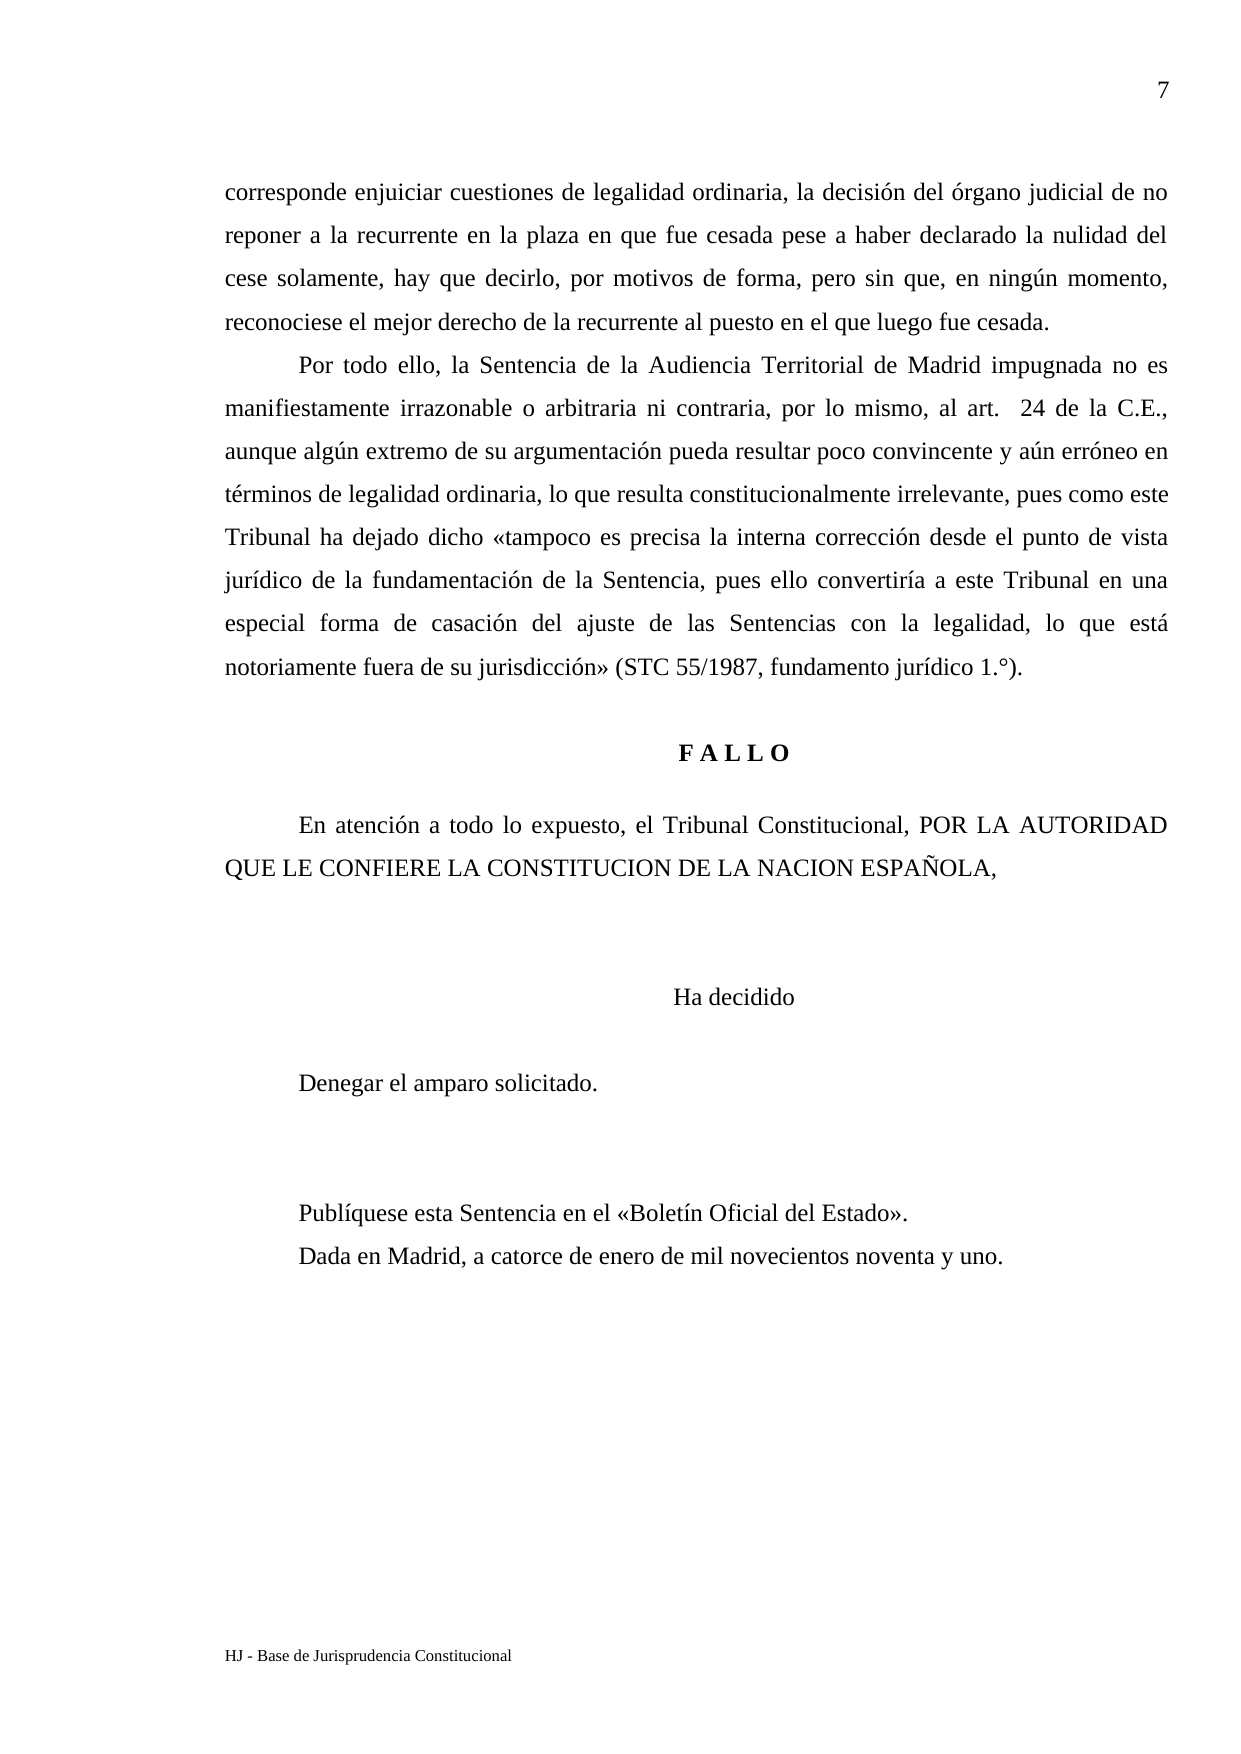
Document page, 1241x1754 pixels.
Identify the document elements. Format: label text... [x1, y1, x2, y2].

text Publíquese esta Sentencia en el «Boletín Oficial del Estado». [224, 1198, 1169, 1227]
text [224, 177, 1169, 335]
text Denegar el amparo solicitado. [224, 1068, 1169, 1097]
text En atención a todo lo expuesto, el Tribunal Constitucional, POR LA AUTORIDAD QUE LE CONFIERE LA CONSTITUCION DE LA NACION ESPAÑOLA, [224, 810, 1169, 882]
text Por todo ello, la Sentencia de la Audiencia Territorial de Madrid impugnada no es manifiestamente irrazonable o arbitraria ni contraria, por lo mismo, al art. 24 de la C.E., aunque algún extremo de su argumentación pueda resultar poco convincente y aún erróneo en términos de legalidad ordinaria, lo que resulta constitucionalmente irrelevante, pues como este Tribunal ha dejado dicho «tampoco es precisa la interna corrección desde el punto de vista jurídico de la fundamentación de la Sentencia, pues ello convertiría a este Tribunal en una especial forma de casación del ajuste de las Sentencias con la legalidad, lo que está notoriamente fuera de su jurisdicción» (STC 55/1987, fundamento jurídico 1.°). [224, 350, 1169, 680]
text Ha decidido [224, 982, 1169, 1011]
text Dada en Madrid, a catorce de enero de mil novecientos noventa y uno. [224, 1241, 1169, 1270]
subtitle F A L L O [224, 738, 1169, 767]
